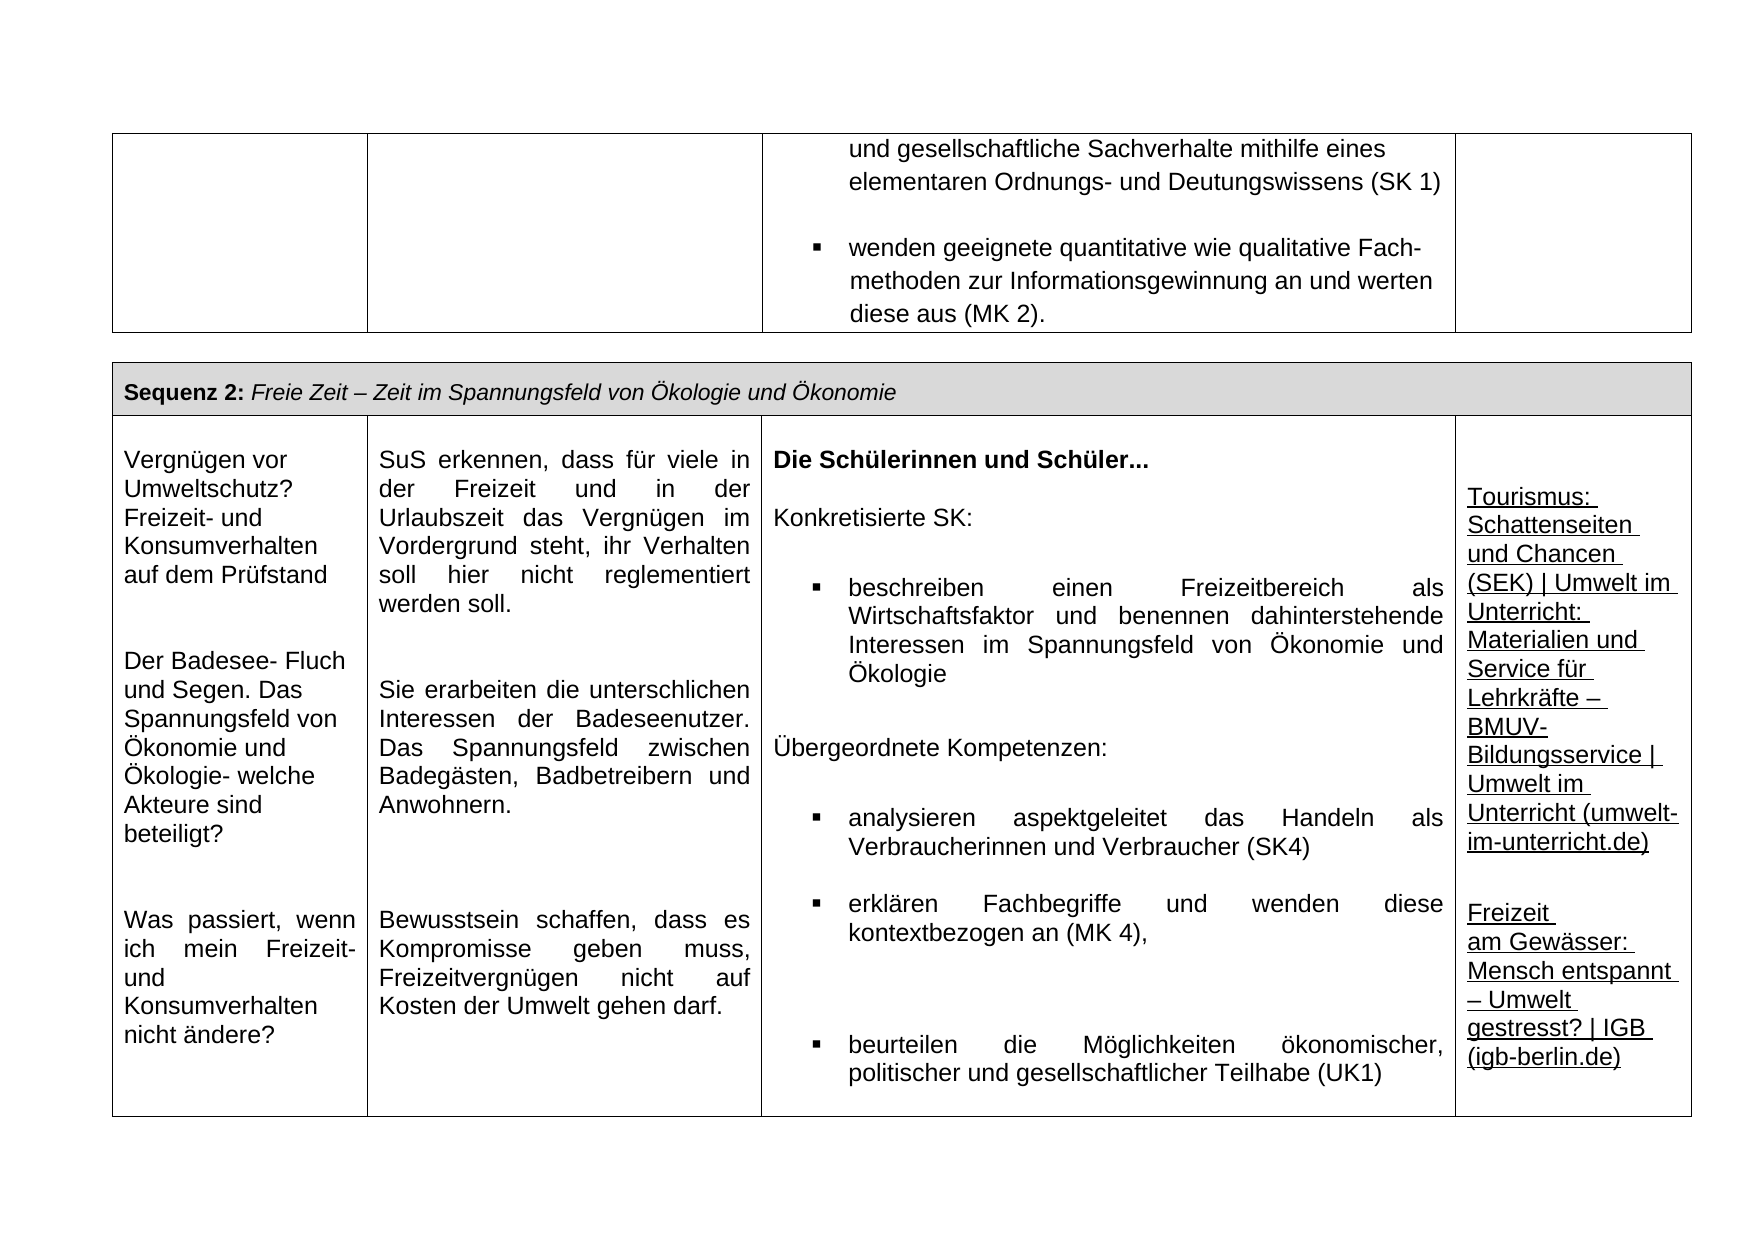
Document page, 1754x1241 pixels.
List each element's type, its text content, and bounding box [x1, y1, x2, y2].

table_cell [1456, 134, 1691, 332]
table_header Sequenz 2: Freie Zeit – Zeit im Spannungsfeld von Ökologie und Ökonomie [113, 363, 1691, 415]
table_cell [113, 134, 367, 332]
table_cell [762, 416, 1455, 1116]
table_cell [1456, 416, 1691, 1116]
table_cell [113, 416, 367, 1116]
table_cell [368, 416, 761, 1116]
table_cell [368, 134, 762, 332]
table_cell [763, 134, 1455, 332]
